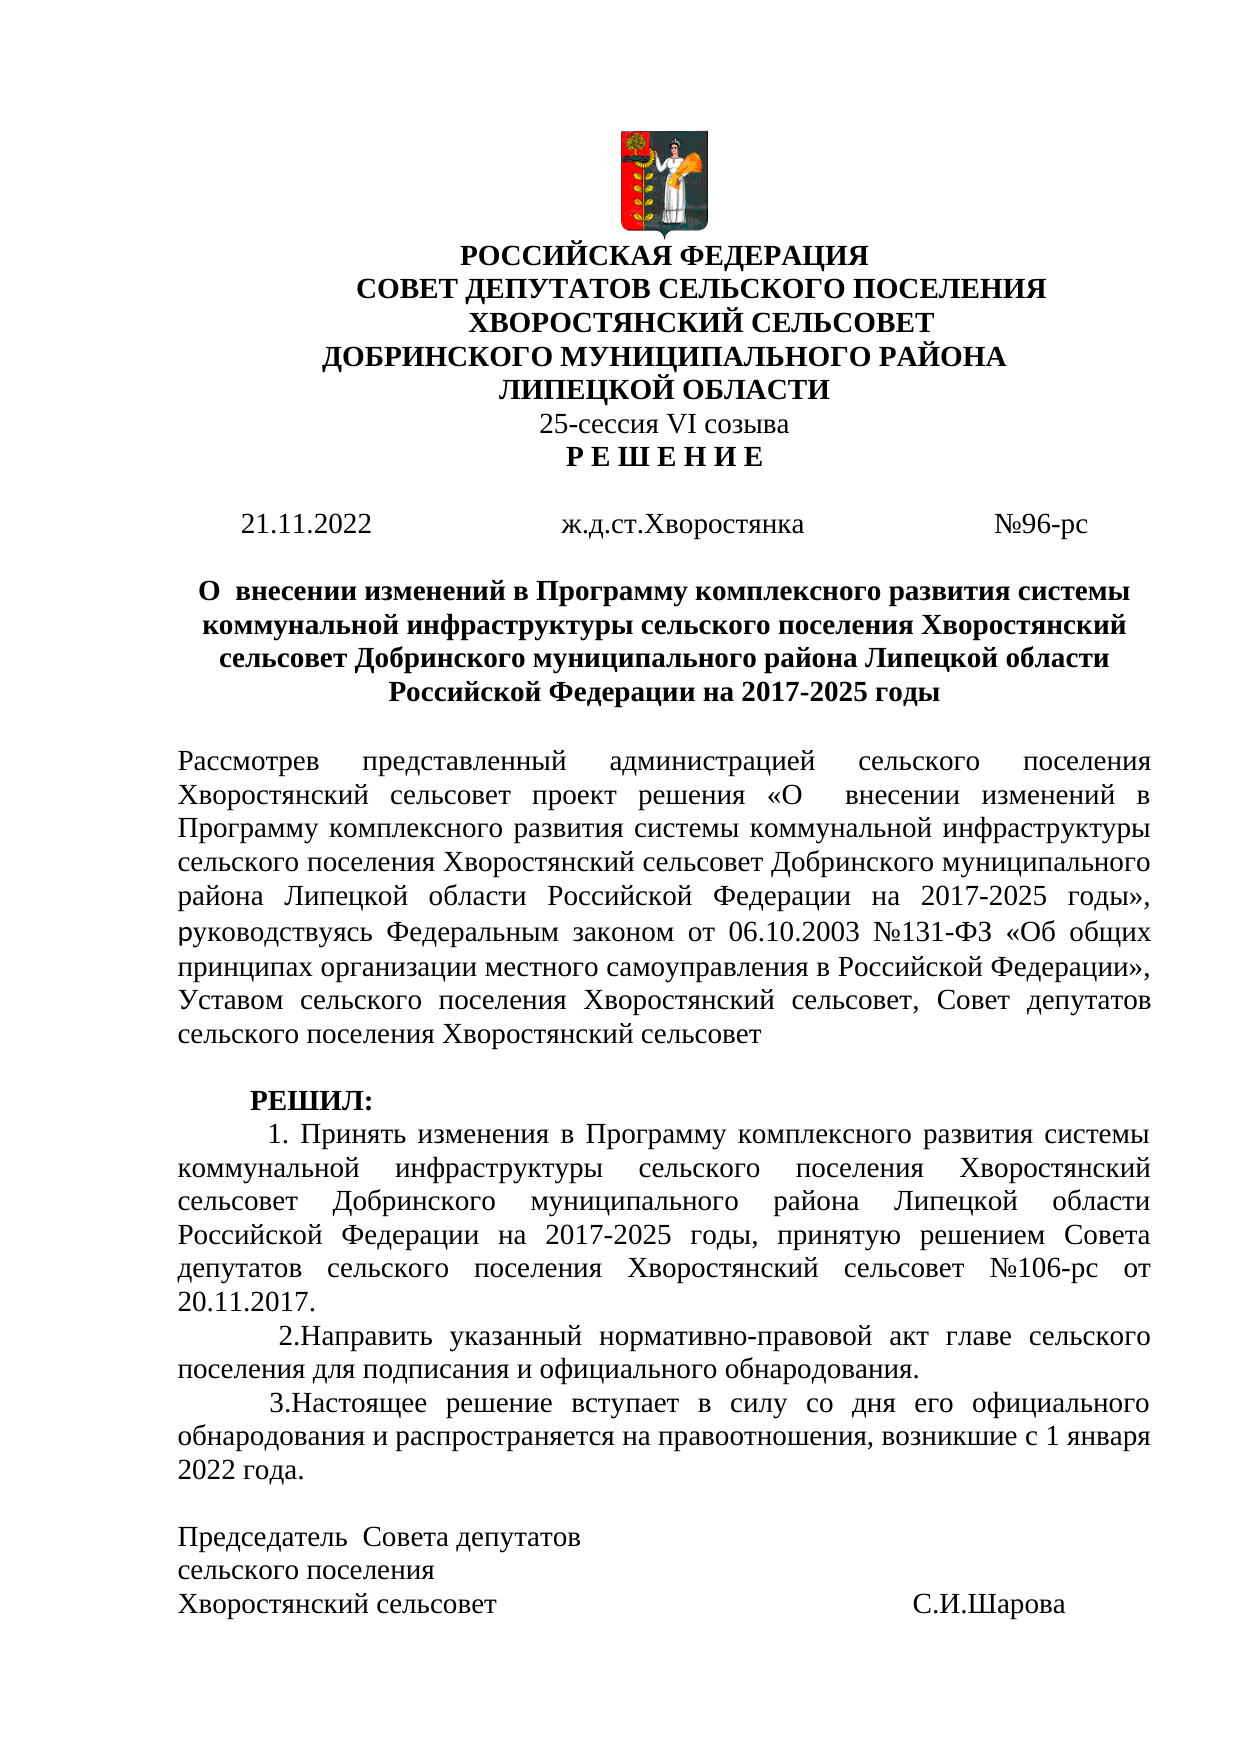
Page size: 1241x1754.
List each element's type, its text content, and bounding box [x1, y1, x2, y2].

subtitle ХВОРОСТЯНСКИЙ СЕЛЬСОВЕТ [177, 305, 1152, 339]
text Хворостянский сельсовет С.И.Шарова [177, 1586, 1152, 1619]
text 2.Направить указанный нормативно-правовой акт главе сельского поселения для подписания и официального обнародования. [177, 1318, 1152, 1385]
subtitle ЛИПЕЦКОЙ ОБЛАСТИ [177, 372, 1152, 406]
text РЕШИЛ: [177, 1083, 1152, 1116]
text О внесении изменений в Программу комплексного развития системы коммунальной инфраструктуры сельского поселения Хворостянский сельсовет Добринского муниципального района Липецкой области Российской Федерации на 2017-2025 годы [177, 573, 1152, 708]
text Председатель Совета депутатов [177, 1519, 1152, 1552]
text 1. Принять изменения в Программу комплексного развития системы коммунальной инфраструктуры сельского поселения Хворостянский сельсовет Добринского муниципального района Липецкой области Российской Федерации на 2017-2025 годы, принятую решением Совета депутатов сельского поселения Хворостянский сельсовет №106-рс от 20.11.2017. [177, 1116, 1152, 1318]
text РОССИЙСКАЯ ФЕДЕРАЦИЯ [177, 238, 1152, 272]
text Р Е Ш Е Н И Е [177, 439, 1152, 473]
subtitle СОВЕТ ДЕПУТАТОВ СЕЛЬСКОГО ПОСЕЛЕНИЯ [177, 272, 1152, 305]
text 25-сессия VI созыва [177, 406, 1152, 439]
text 21.11.2022 ж.д.ст.Хворостянка №96-рс [177, 506, 1152, 540]
text Рассмотрев представленный администрацией сельского поселения Хворостянский сельсовет проект решения «О внесении изменений в Программу комплексного развития системы коммунальной инфраструктуры сельского поселения Хворостянский сельсовет Добринского муниципального района Липецкой области Российской Федерации на 2017-2025 годы», руководствуясь Федеральным законом от 06.10.2003 №131-ФЗ «Об общих принципах организации местного самоуправления в Российской Федерации», Уставом сельского поселения Хворостянский сельсовет, Совет депутатов сельского поселения Хворостянский сельсовет [177, 743, 1152, 1049]
text сельского поселения [177, 1552, 1152, 1586]
picture [620, 130, 708, 240]
text 3.Настоящее решение вступает в силу со дня его официального обнародования и распространяется на правоотношения, возникшие с 1 января 2022 года. [177, 1385, 1152, 1485]
subtitle ДОБРИНСКОГО МУНИЦИПАЛЬНОГО РАЙОНА [177, 339, 1152, 372]
